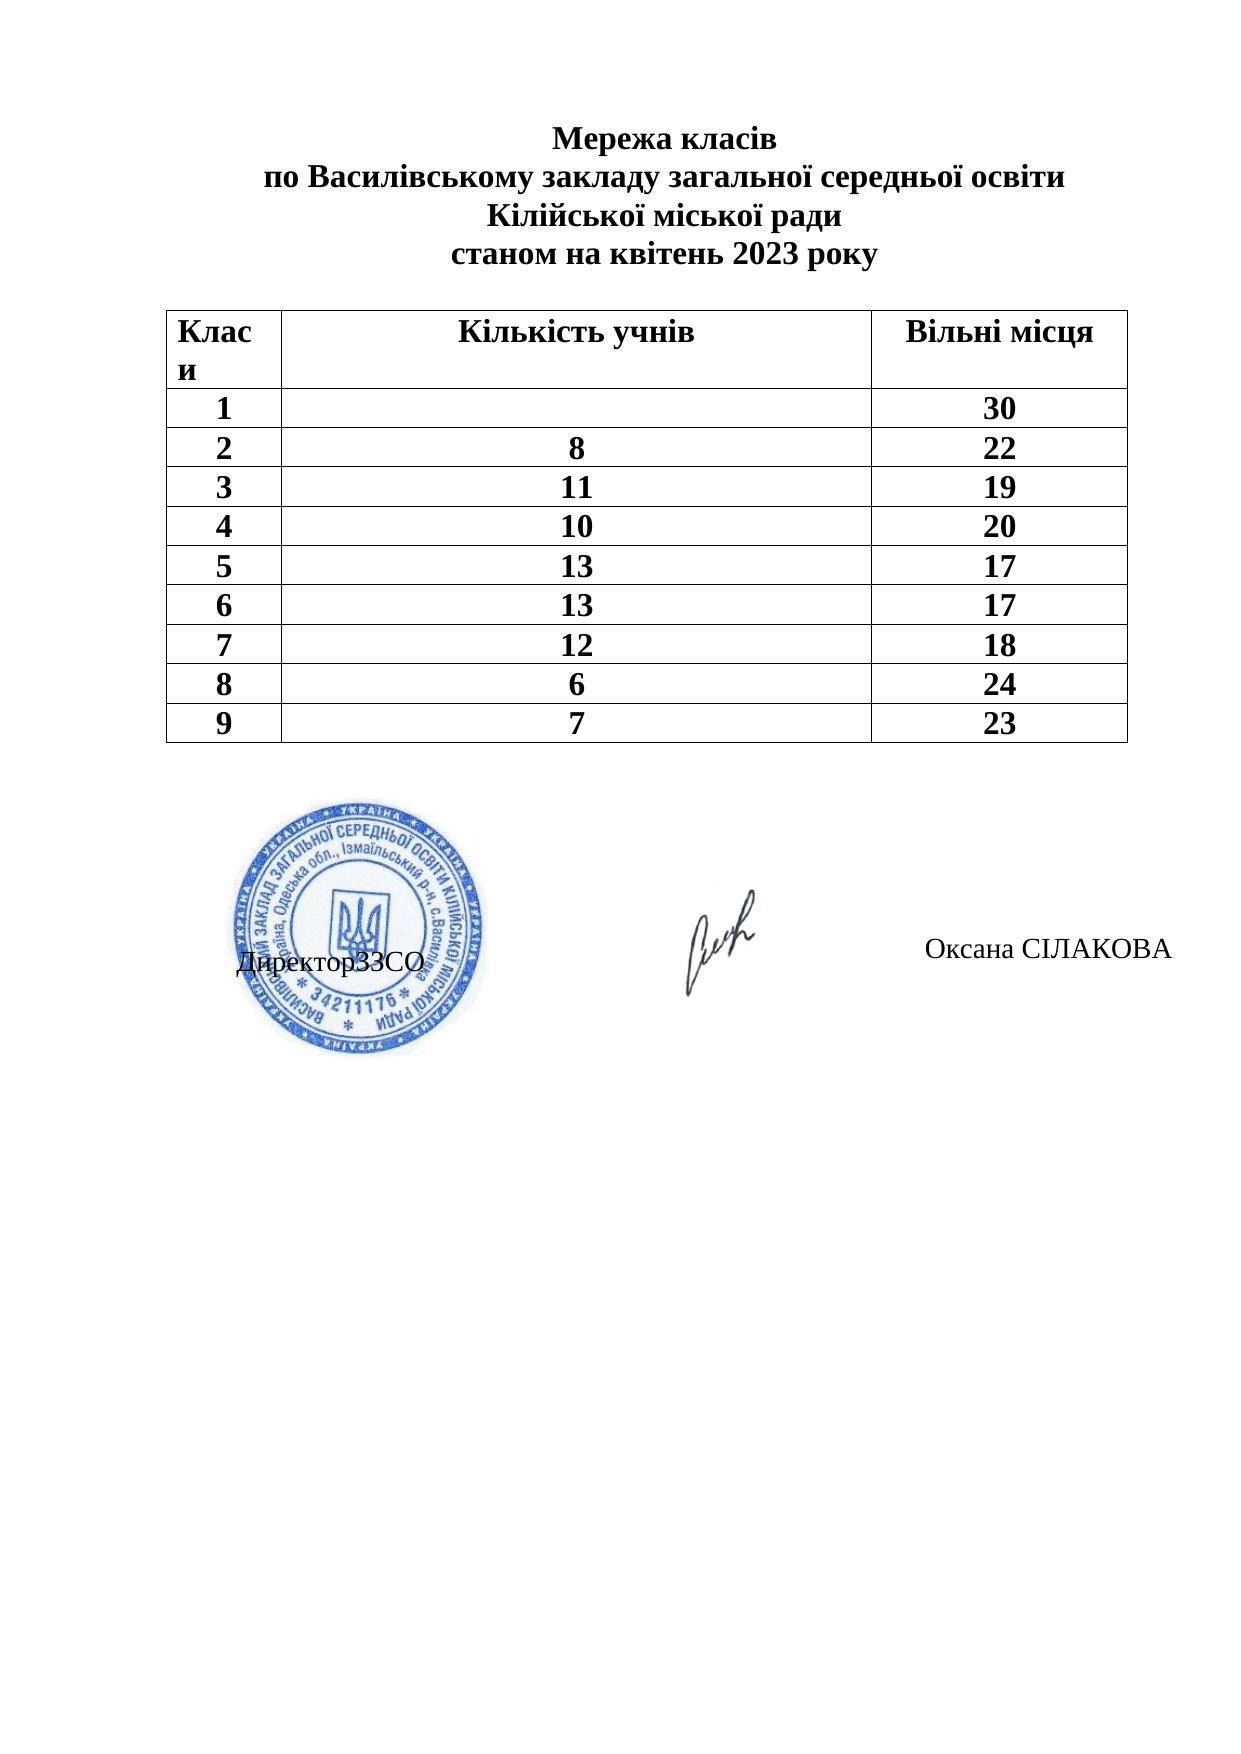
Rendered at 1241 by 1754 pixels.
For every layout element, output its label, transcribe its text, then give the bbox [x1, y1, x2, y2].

table_cell 10 [282, 507, 871, 545]
table_header [577, 798, 871, 1067]
table_cell 11 [282, 467, 871, 506]
table_cell 19 [872, 467, 1127, 506]
table_cell 13 [282, 546, 871, 584]
table_header Кількість учнів [282, 311, 871, 387]
text станом на квітень 2023 року [177, 233, 1152, 271]
table_cell 6 [167, 585, 281, 624]
picture [642, 883, 798, 1025]
table_cell [282, 389, 871, 427]
table_cell 13 [282, 585, 871, 624]
table_header Вільні місця [872, 311, 1127, 387]
table_cell 8 [167, 664, 281, 702]
table_cell 17 [872, 546, 1127, 584]
table_cell 17 [872, 585, 1127, 624]
table_cell 24 [872, 664, 1127, 702]
text Мережа класів [177, 118, 1152, 156]
table_cell 12 [282, 625, 871, 663]
table_cell 18 [872, 625, 1127, 663]
table_cell 8 [282, 428, 871, 466]
table_cell 3 [167, 467, 281, 506]
table_cell 5 [167, 546, 281, 584]
table_cell 4 [167, 507, 281, 545]
table_header ДиректорЗЗСО [178, 798, 576, 1067]
table_cell 2 [167, 428, 281, 466]
table_cell 7 [167, 625, 281, 663]
table_cell 22 [872, 428, 1127, 466]
text по Василівському закладу загальної середньої освіти [177, 156, 1152, 195]
table_cell 23 [872, 704, 1127, 742]
table_cell 1 [167, 389, 281, 427]
table_header Оксана СІЛАКОВА [872, 798, 1225, 1067]
table_cell 7 [282, 704, 871, 742]
table_header Класи [167, 311, 281, 387]
table_cell 30 [872, 389, 1127, 427]
table_cell 6 [282, 664, 871, 702]
table_cell 20 [872, 507, 1127, 545]
table_cell 9 [167, 704, 281, 742]
text Кілійської міської ради [177, 195, 1152, 233]
